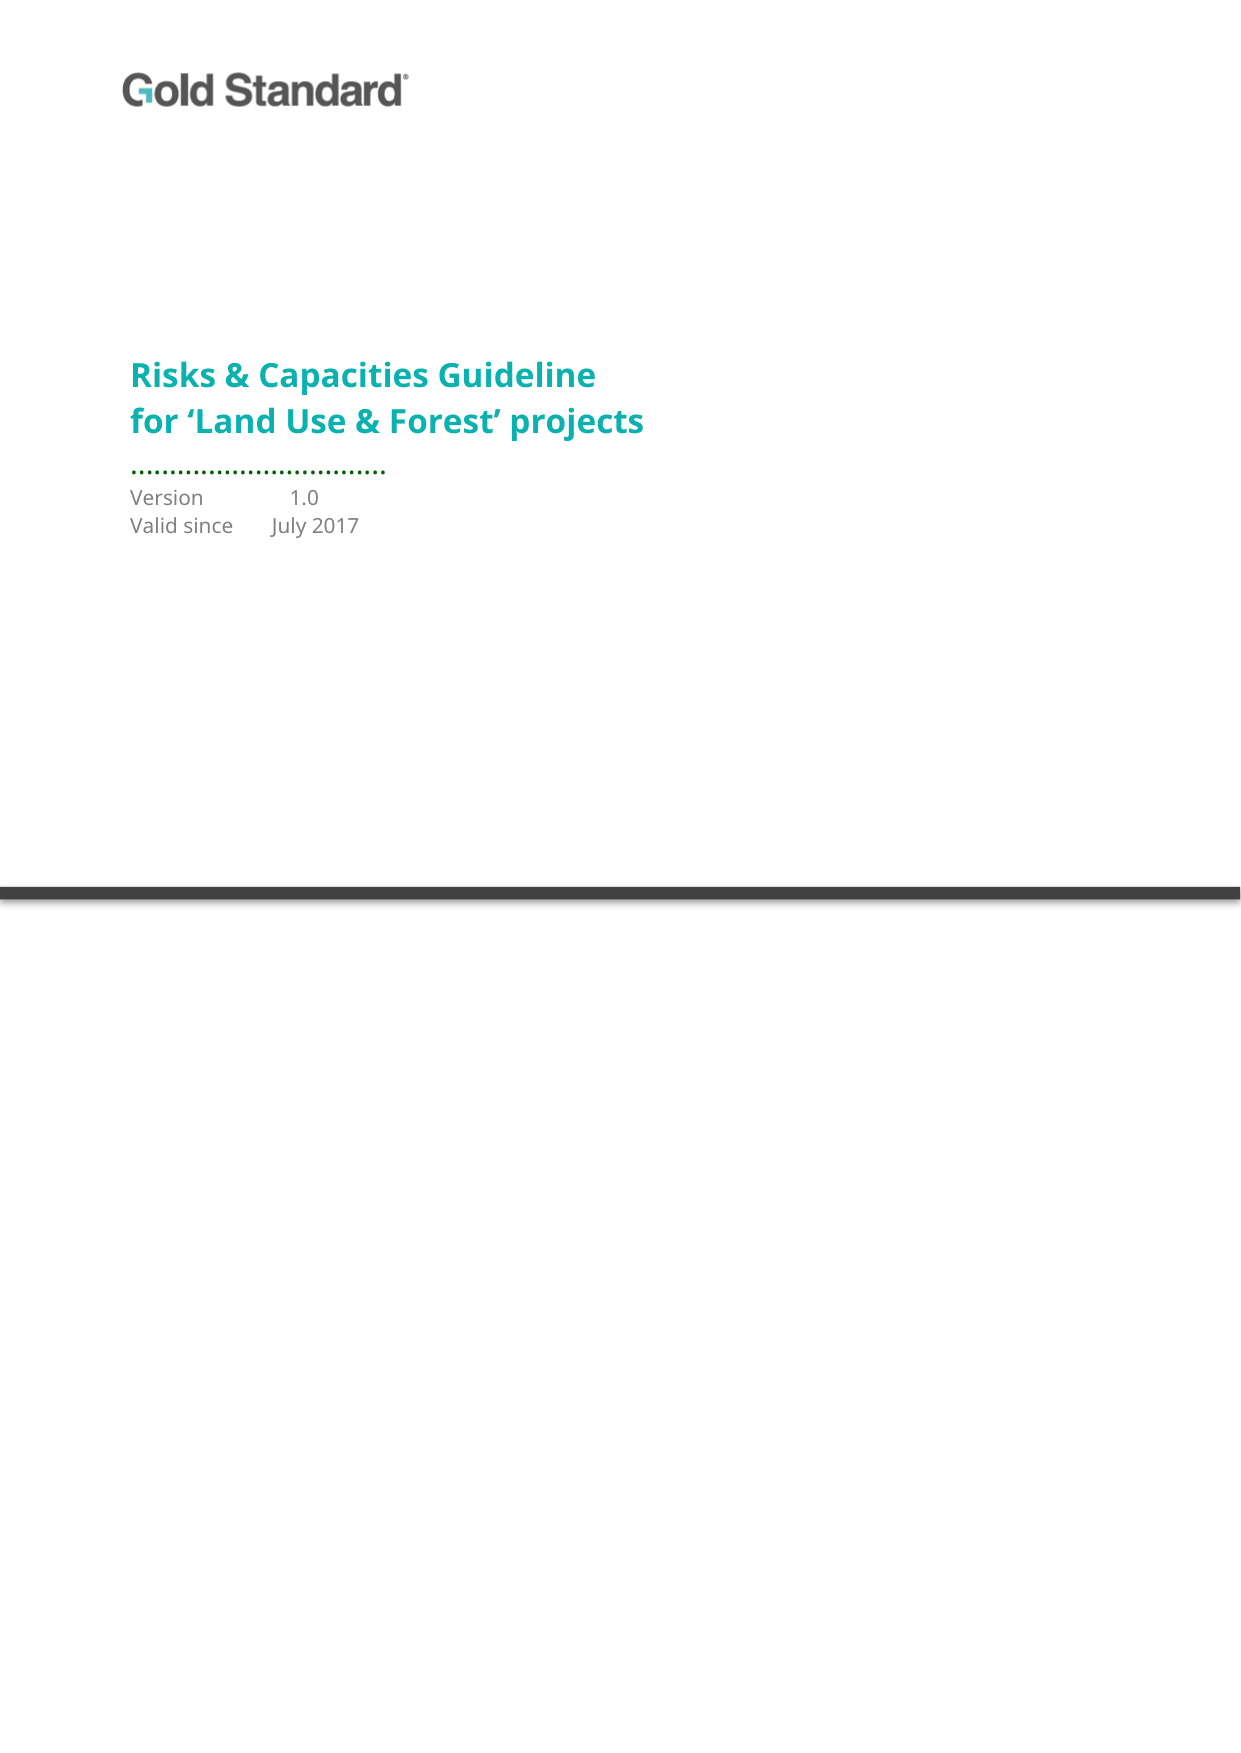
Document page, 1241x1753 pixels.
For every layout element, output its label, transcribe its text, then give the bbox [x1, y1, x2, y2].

text Version 1.0 Valid since July 2017 [130, 483, 1110, 539]
text for ‘Land Use & Forest’ projects ..................…............ [130, 397, 1110, 483]
text Risks & Capacities Guideline [130, 352, 1110, 397]
picture [115, 59, 415, 117]
